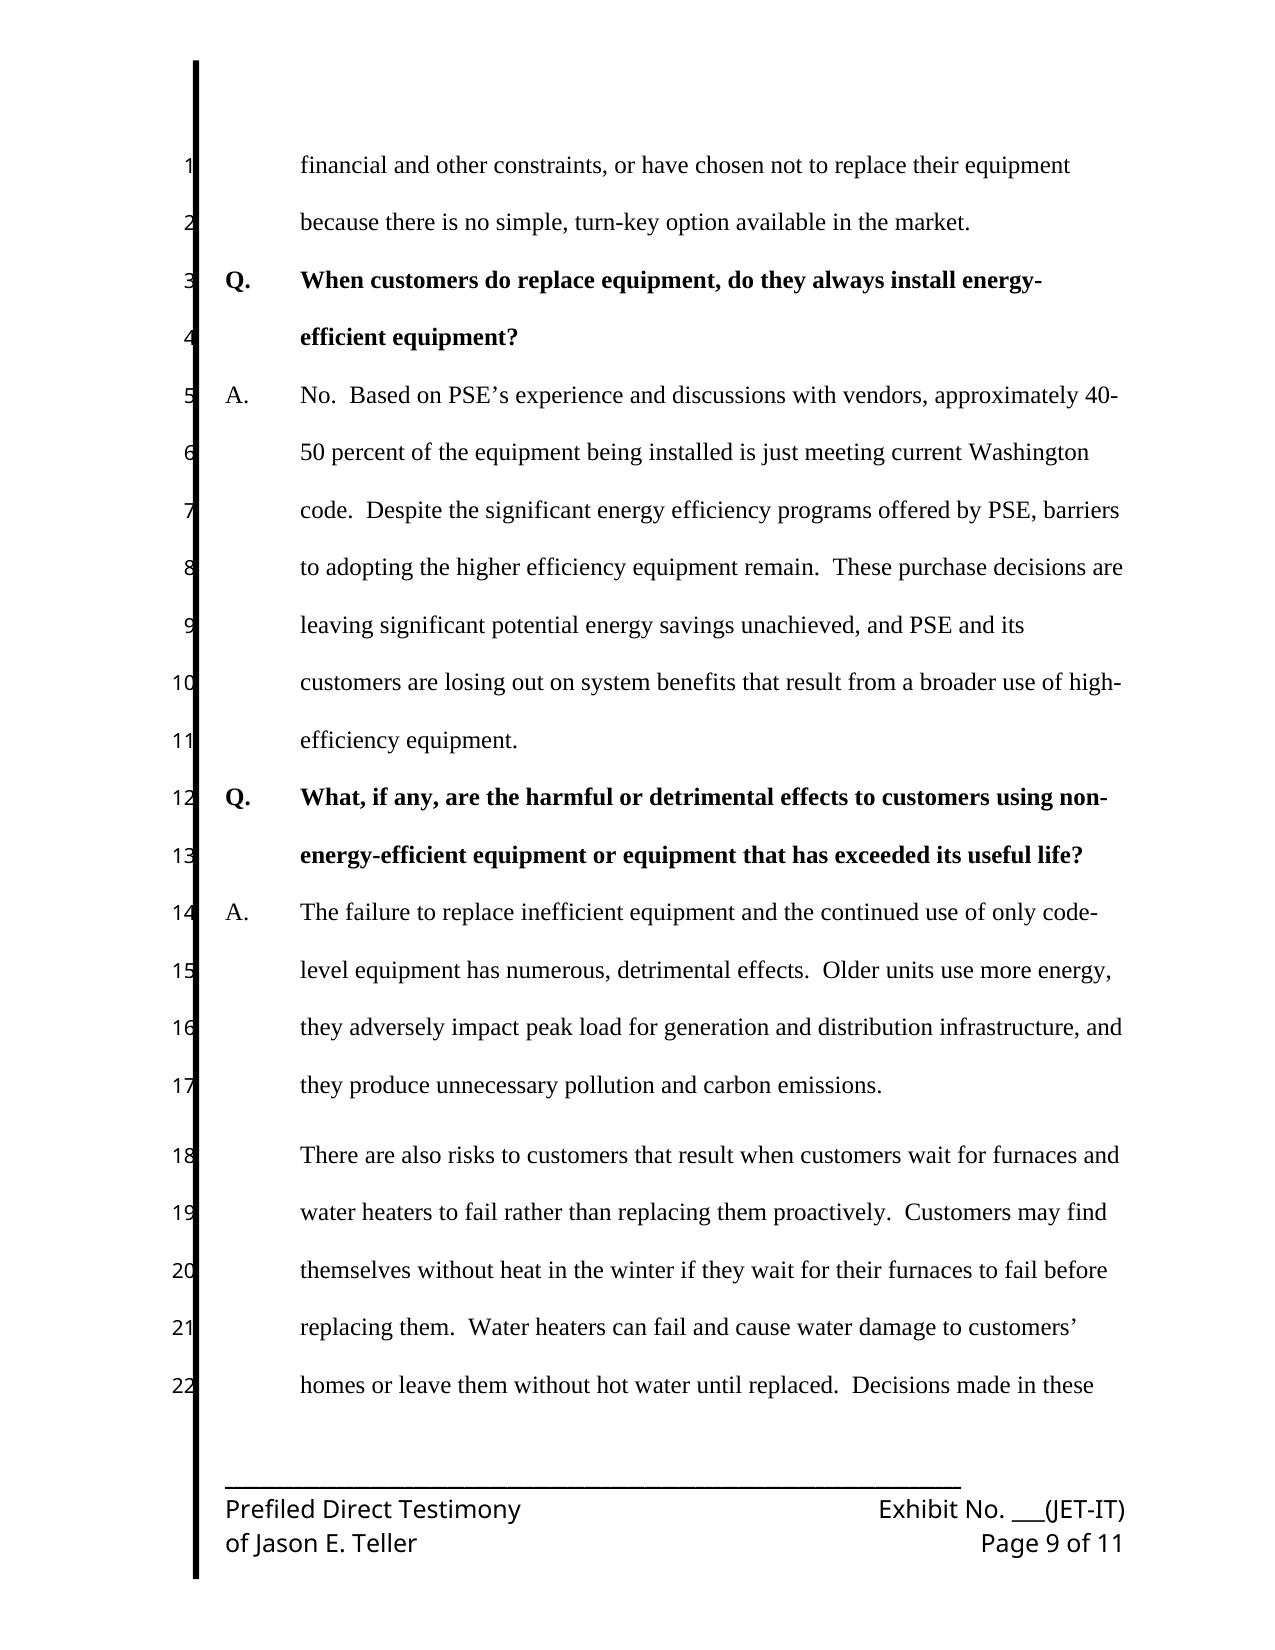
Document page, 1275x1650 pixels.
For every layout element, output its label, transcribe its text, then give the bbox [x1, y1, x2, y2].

text Q. When customers do replace equipment, do they always install energy-efficient equipment? [225, 265, 1125, 351]
text A. No. Based on PSE’s experience and discussions with vendors, approximately 40-50 percent of the equipment being installed is just meeting current Washington code. Despite the significant energy efficiency programs offered by PSE, barriers to adopting the higher efficiency equipment remain. These purchase decisions are leaving significant potential energy savings unachieved, and PSE and its customers are losing out on system benefits that result from a broader use of high-efficiency equipment. [225, 380, 1125, 754]
text A. The failure to replace inefficient equipment and the continued use of only code-level equipment has numerous, detrimental effects. Older units use more energy, they adversely impact peak load for generation and distribution infrastructure, and they produce unnecessary pollution and carbon emissions. [225, 897, 1125, 1099]
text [225, 1140, 1125, 1399]
text Q. What, if any, are the harmful or detrimental effects to customers using non-energy-efficient equipment or equipment that has exceeded its useful life? [225, 782, 1125, 869]
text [300, 150, 1125, 236]
